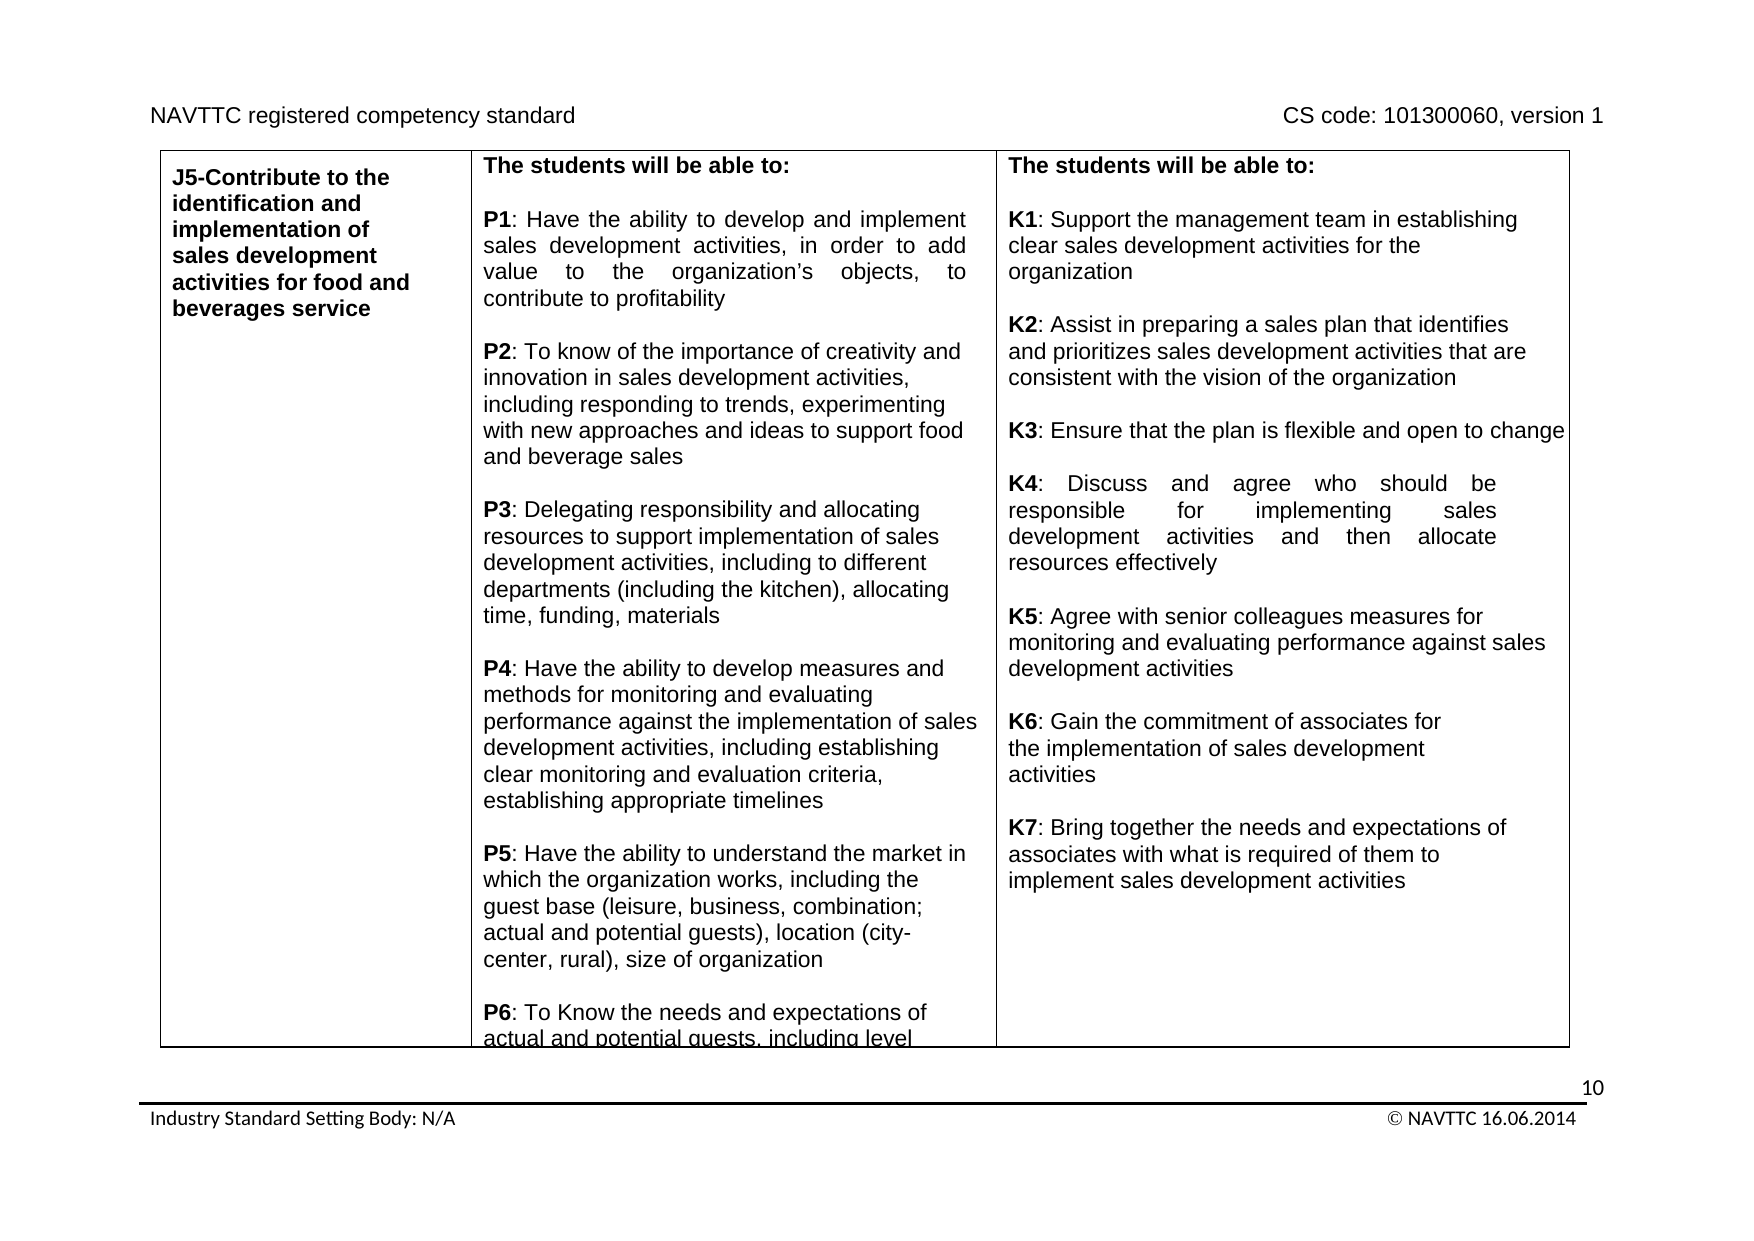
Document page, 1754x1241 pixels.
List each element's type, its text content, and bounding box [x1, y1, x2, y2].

table_cell J5-Contribute to the identification and implementation of sales development activities for food and beverages service [161, 151, 471, 1046]
table_cell The students will be able to: P1: Have the ability to develop and implement sales development activities, in order to add value to the organization’s objects, to contribute to profitability P2: To know of the importance of creativity and innovation in sales development activities, including responding to trends, experimenting with new approaches and ideas to support food and beverage sales P3: Delegating responsibility and allocating resources to support implementation of sales development activities, including to different departments (including the kitchen), allocating time, funding, materials P4: Have the ability to develop measures and methods for monitoring and evaluating performance against the implementation of sales development activities, including establishing clear monitoring and evaluation criteria, establishing appropriate timelines P5: Have the ability to understand the market in which the organization works, including the guest base (leisure, business, combination; actual and potential guests), location (city-center, rural), size of organization P6: To Know the needs and expectations of actual and potential guests, including level and speed of [472, 151, 996, 1046]
table_cell The students will be able to: K1: Support the management team in establishing clear sales development activities for the organization K2: Assist in preparing a sales plan that identifies and prioritizes sales development activities that are consistent with the vision of the organization K3: Ensure that the plan is flexible and open to change K4: Discuss and agree who should be responsible for implementing sales development activities and then allocate resources effectively K5: Agree with senior colleagues measures for monitoring and evaluating performance against sales development activities K6: Gain the commitment of associates for the implementation of sales development activities K7: Bring together the needs and expectations of associates with what is required of them to implement sales development activities [997, 151, 1569, 1046]
